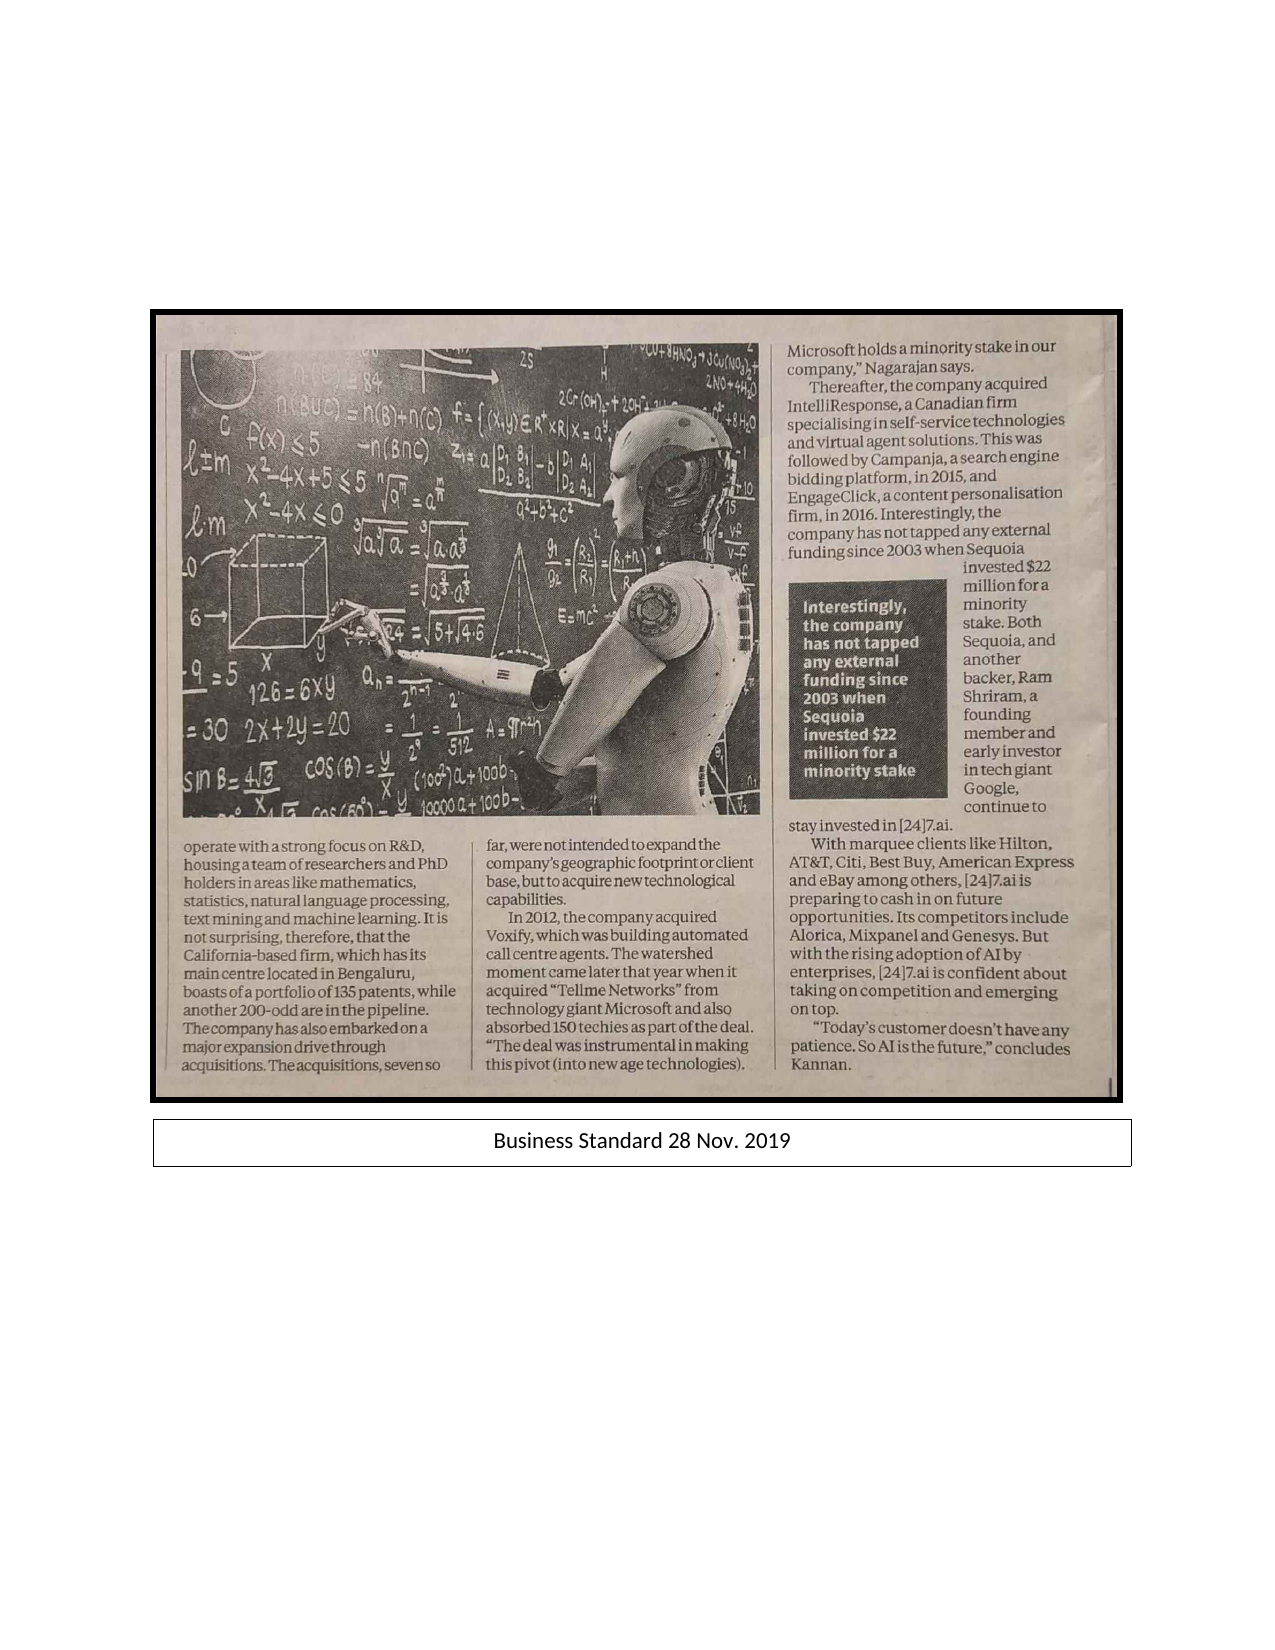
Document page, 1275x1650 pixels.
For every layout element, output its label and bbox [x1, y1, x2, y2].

picture [156, 315, 1117, 1097]
